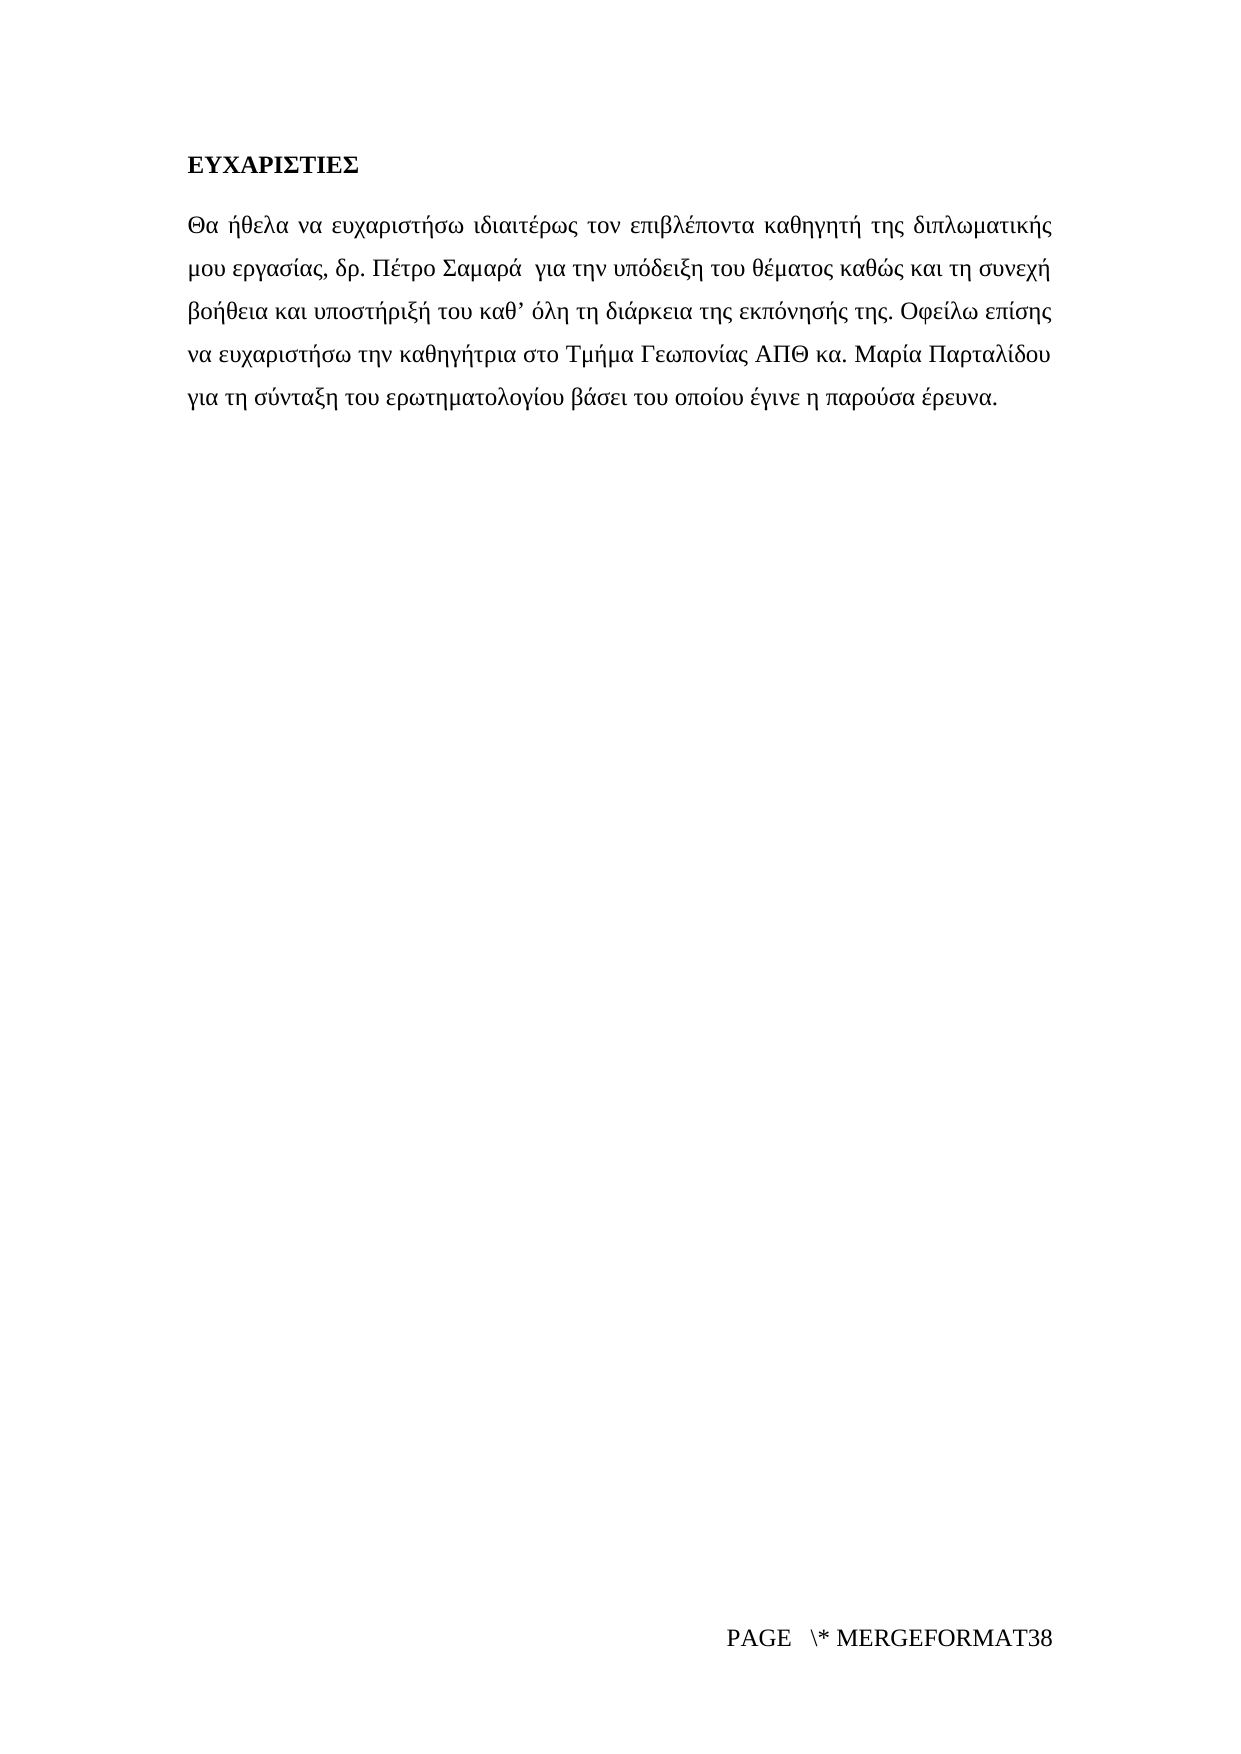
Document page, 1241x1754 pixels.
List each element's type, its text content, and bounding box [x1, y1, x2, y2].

text Θα ήθελα να ευχαριστήσω ιδιαιτέρως τον επιβλέποντα καθηγητή της διπλωματικής μου εργασίας, δρ. Πέτρο Σαμαρά για την υπόδειξη του θέματος καθώς και τη συνεχή βοήθεια και υποστήριξή του καθ’ όλη τη διάρκεια της εκπόνησής της. Οφείλω επίσης να ευχαριστήσω την καθηγήτρια στο Τμήμα Γεωπονίας ΑΠΘ κα. Μαρία Παρταλίδου για τη σύνταξη του ερωτηματολογίου βάσει του οποίου έγινε η παρούσα έρευνα. [187, 210, 1053, 411]
text ΕΥΧΑΡΙΣΤΙΕΣ [187, 150, 1053, 179]
